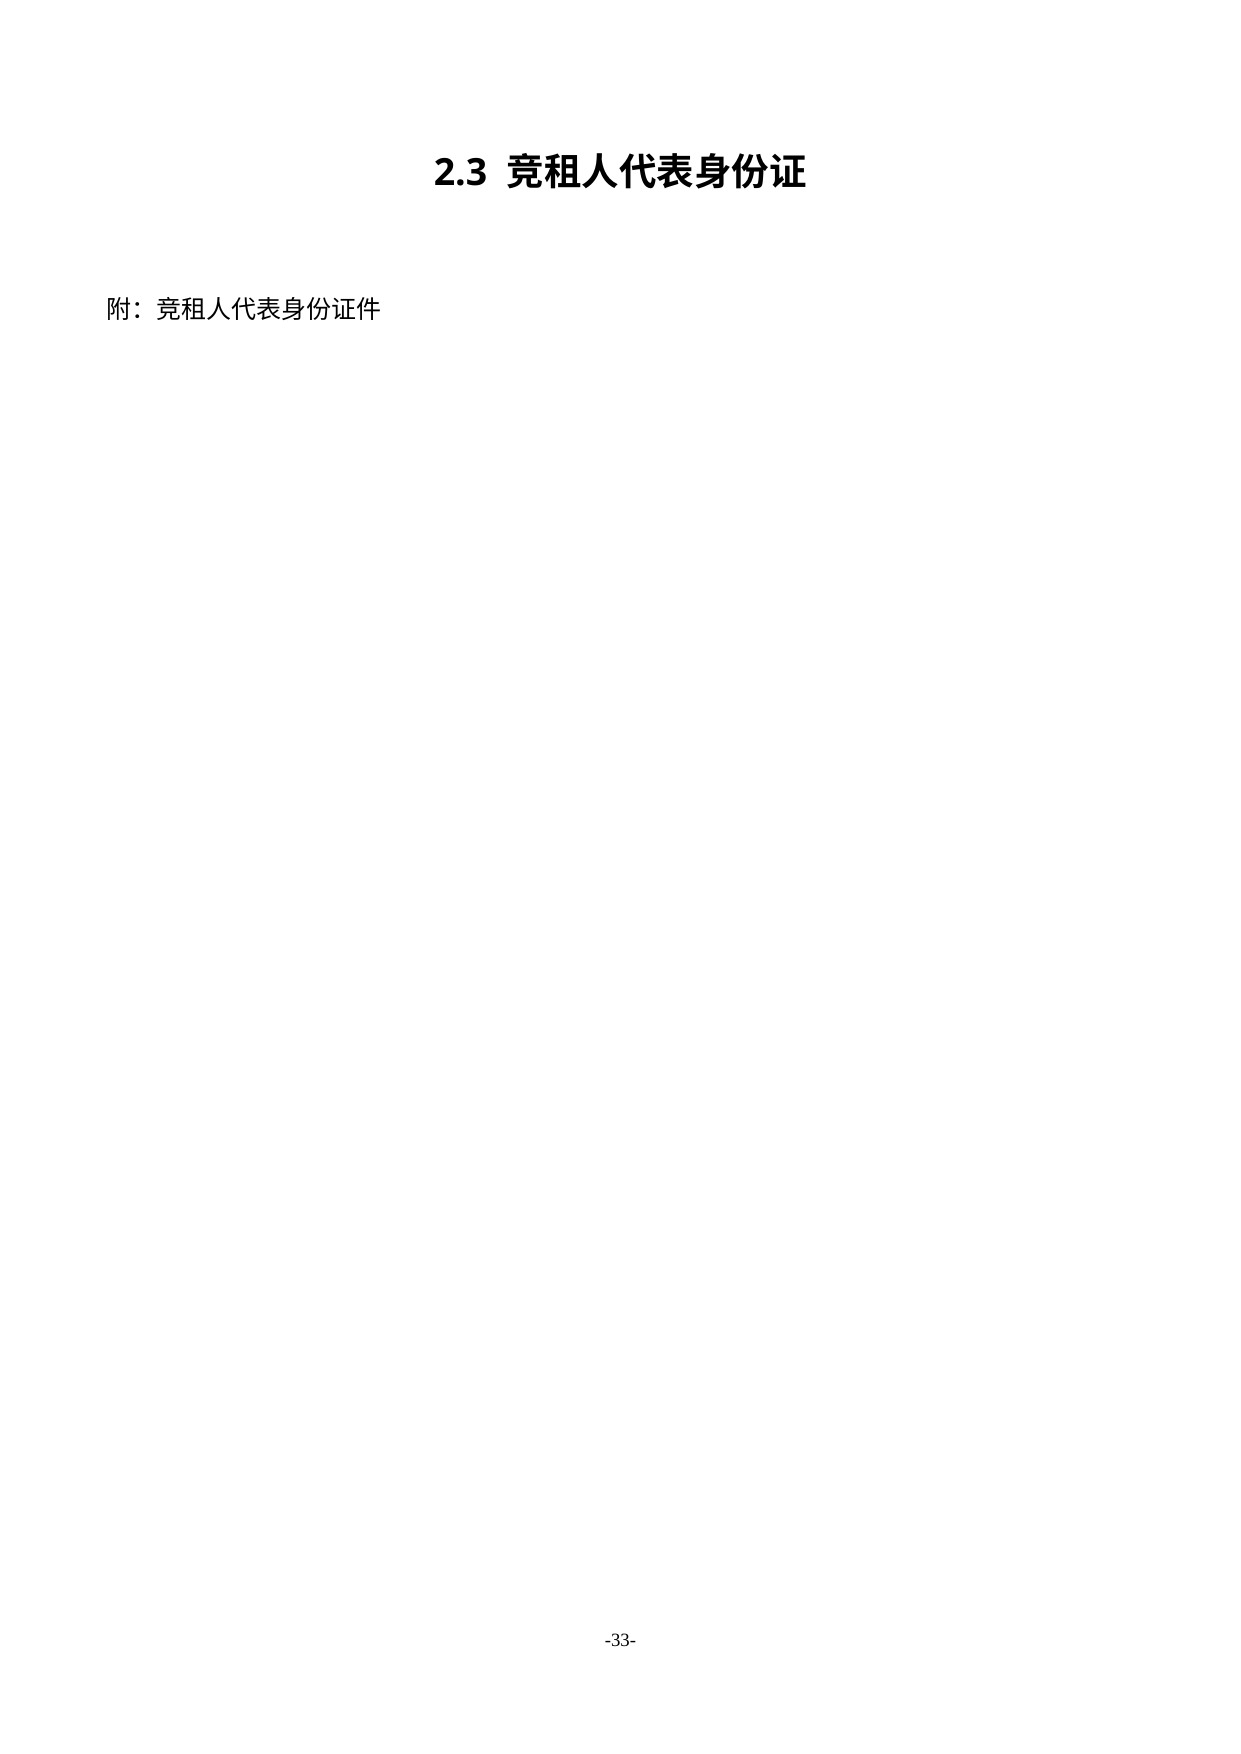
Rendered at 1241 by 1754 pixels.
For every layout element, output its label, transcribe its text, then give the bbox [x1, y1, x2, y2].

text 附：竞租人代表身份证件 [106, 290, 1134, 326]
text 2.3 竞租人代表身份证 [106, 142, 1134, 196]
